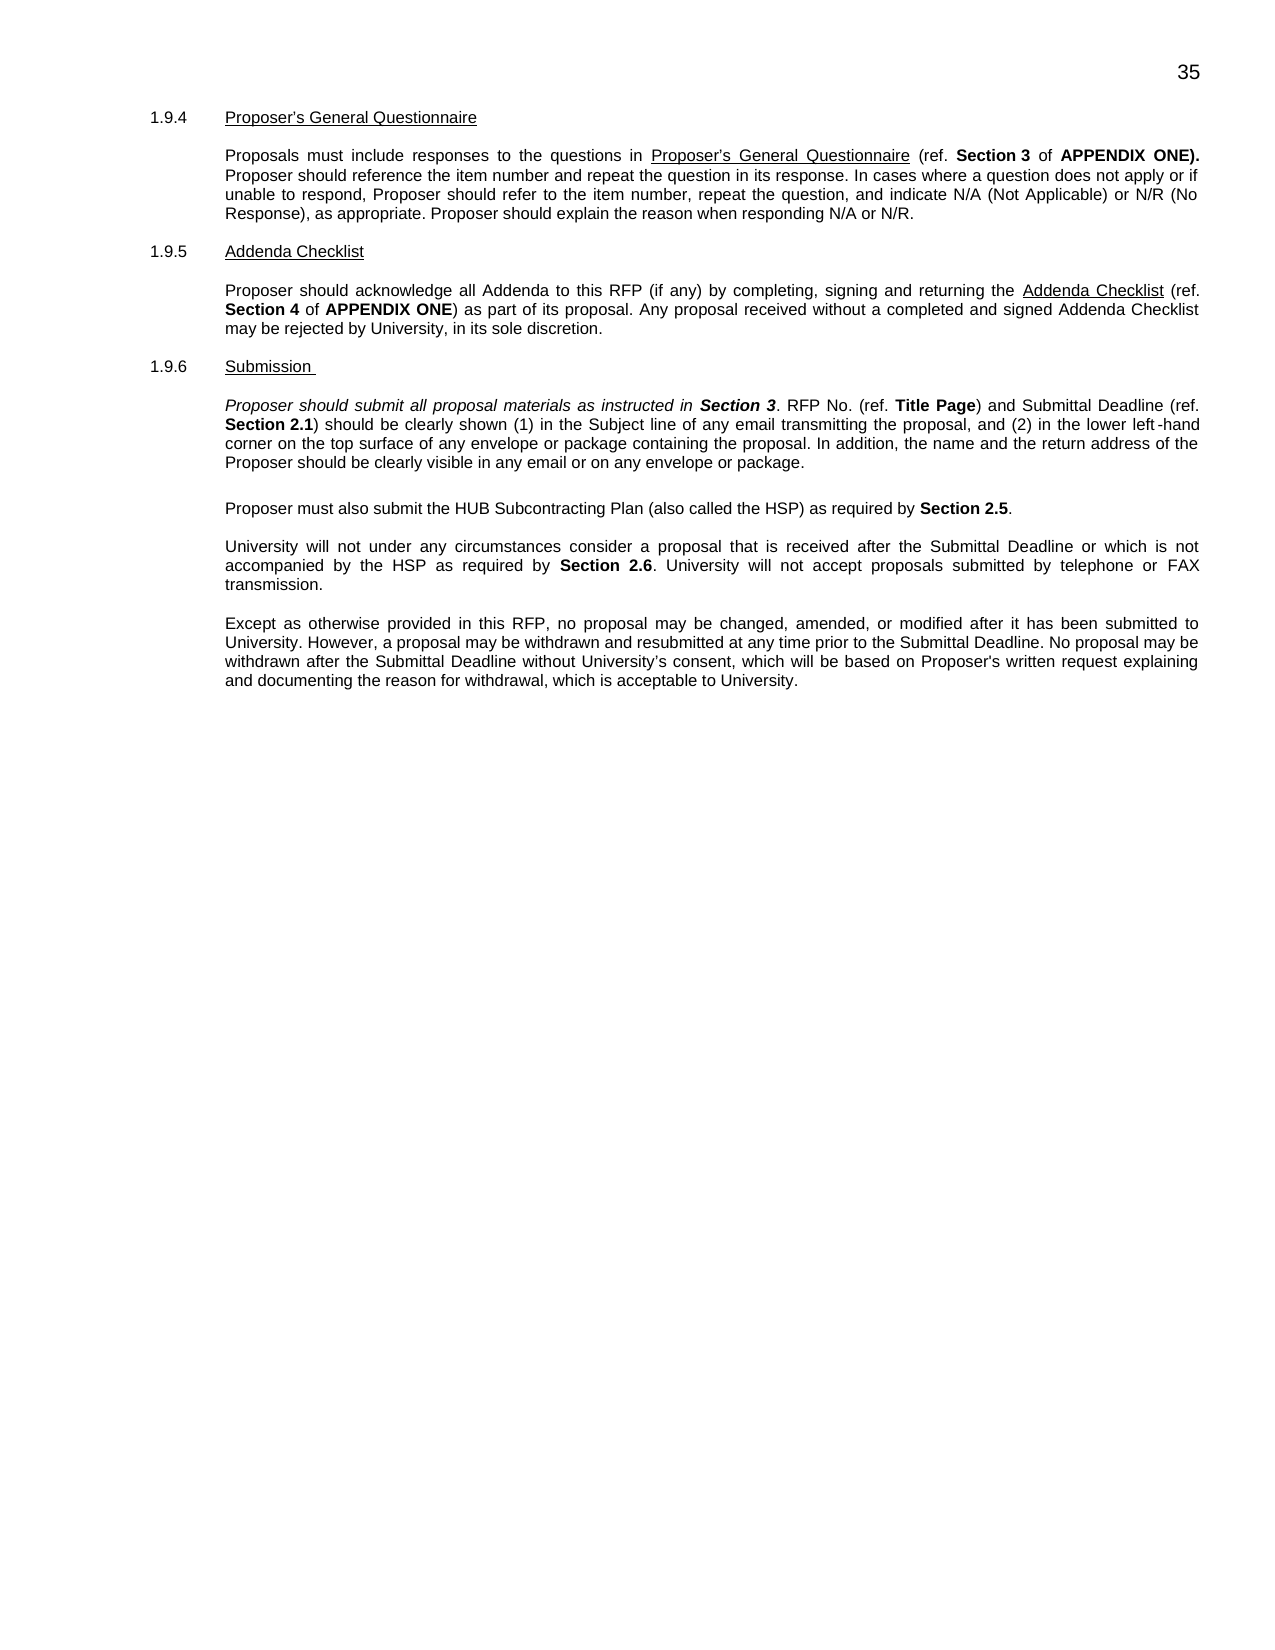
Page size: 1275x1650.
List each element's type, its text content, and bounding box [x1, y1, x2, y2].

list Proposer should submit all proposal materials as instructed in Section 3. RFP No. (ref. Title Page) and Submittal Deadline (ref. Section 2.1) should be clearly shown (1) in the Subject line of any email transmitting the proposal, and (2) in the lower left-hand corner on the top surface of any envelope or package containing the proposal. In addition, the name and the return address of the Proposer should be clearly visible in any email or on any envelope or package. [225, 395, 1200, 472]
text University will not under any circumstances consider a proposal that is received after the Submittal Deadline or which is not accompanied by the HSP as required by Section 2.6. University will not accept proposals submitted by telephone or FAX transmission. [225, 537, 1200, 594]
text Proposer should acknowledge all Addenda to this RFP (if any) by completing, signing and returning the Addenda Checklist (ref. Section 4 of APPENDIX ONE) as part of its proposal. Any proposal received without a completed and signed Addenda Checklist may be rejected by University, in its sole discretion. [225, 280, 1200, 338]
text 1.9.6 Submission [150, 357, 1200, 376]
text 1.9.5 Addenda Checklist [150, 242, 1200, 261]
text 1.9.4 Proposer’s General Questionnaire [150, 108, 1200, 127]
list Proposer must also submit the HUB Subcontracting Plan (also called the HSP) as required by Section 2.5. [225, 498, 1200, 518]
text Proposals must include responses to the questions in Proposer’s General Questionnaire (ref. Section 3 of APPENDIX ONE). Proposer should reference the item number and repeat the question in its response. In cases where a question does not apply or if unable to respond, Proposer should refer to the item number, repeat the question, and indicate N/A (Not Applicable) or N/R (No Response), as appropriate. Proposer should explain the reason when responding N/A or N/R. [225, 146, 1200, 223]
list Except as otherwise provided in this RFP, no proposal may be changed, amended, or modified after it has been submitted to University. However, a proposal may be withdrawn and resubmitted at any time prior to the Submittal Deadline. No proposal may be withdrawn after the Submittal Deadline without University’s consent, which will be based on Proposer's written request explaining and documenting the reason for withdrawal, which is acceptable to University. [225, 613, 1200, 690]
